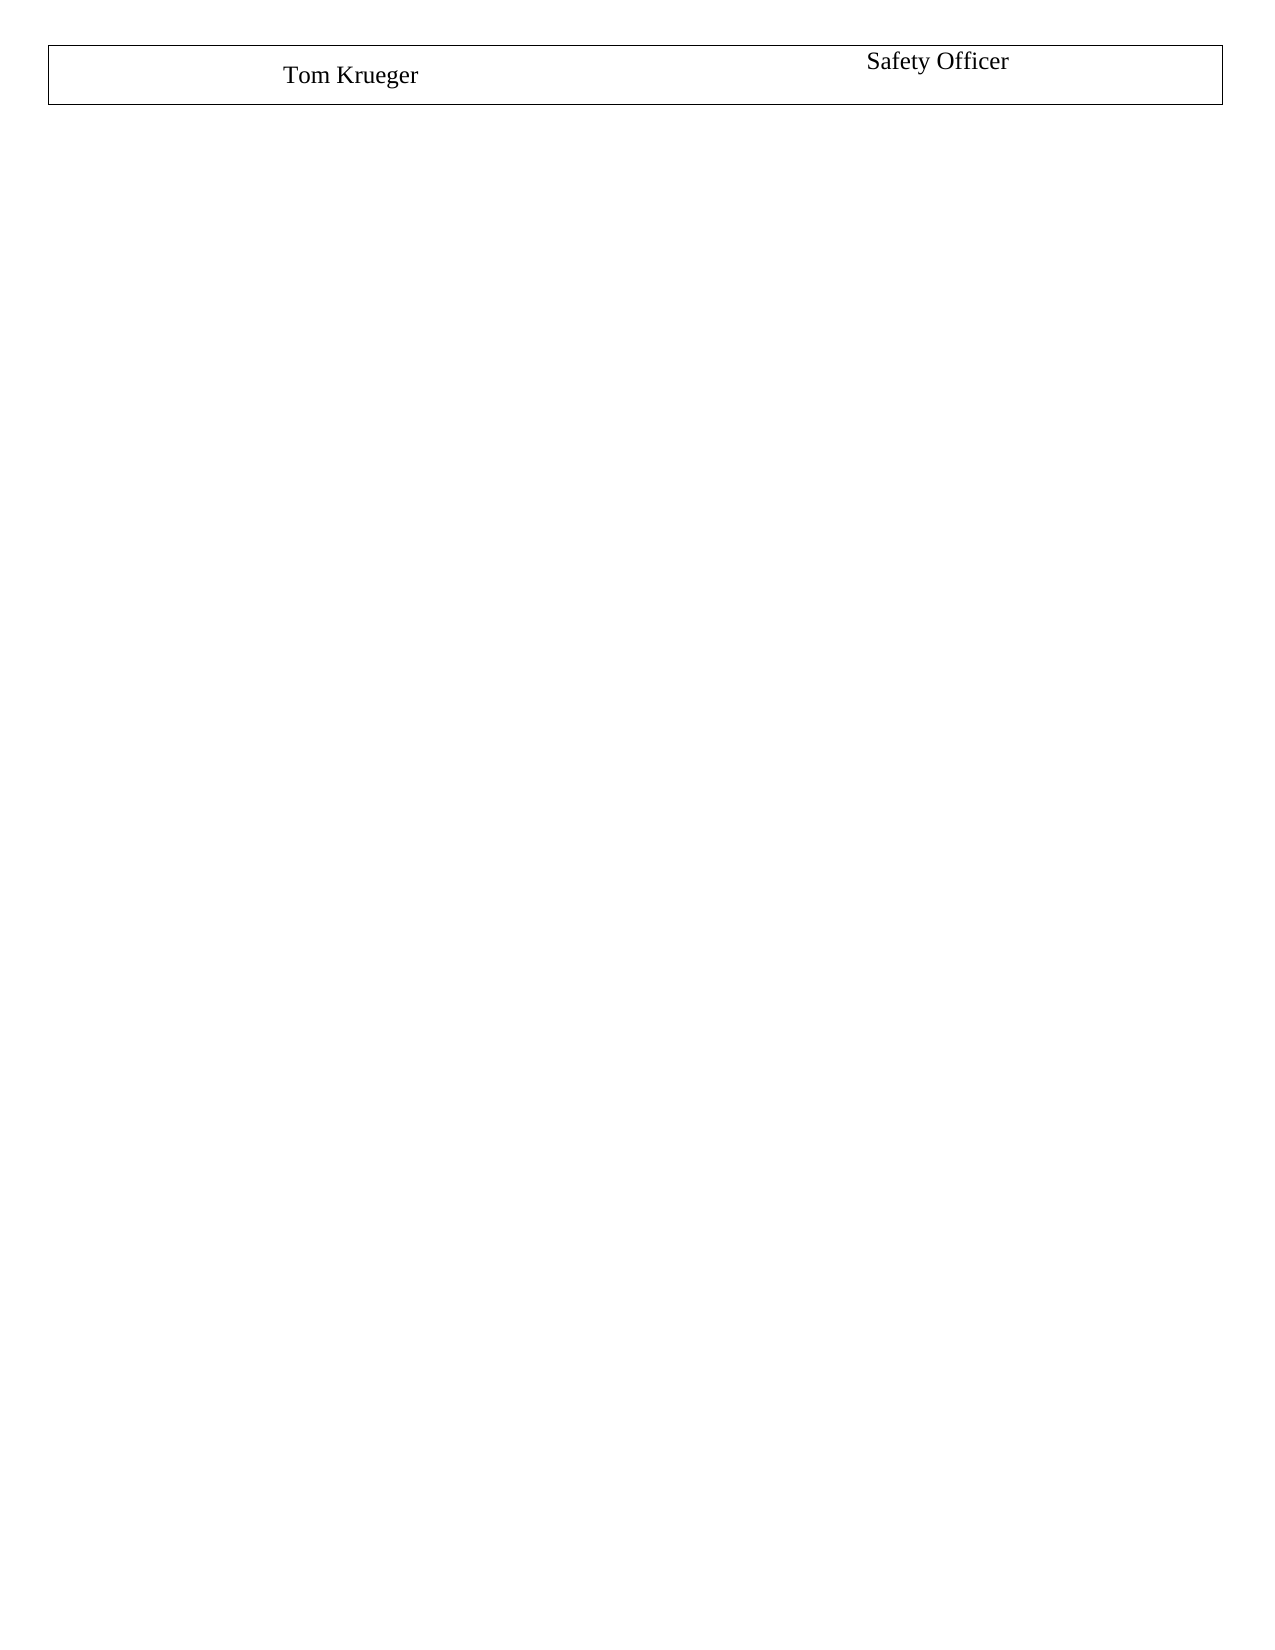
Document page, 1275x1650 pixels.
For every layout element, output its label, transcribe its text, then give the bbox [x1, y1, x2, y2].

table_cell Safety Officer [653, 46, 1222, 104]
table_cell Tom Krueger [49, 46, 652, 104]
